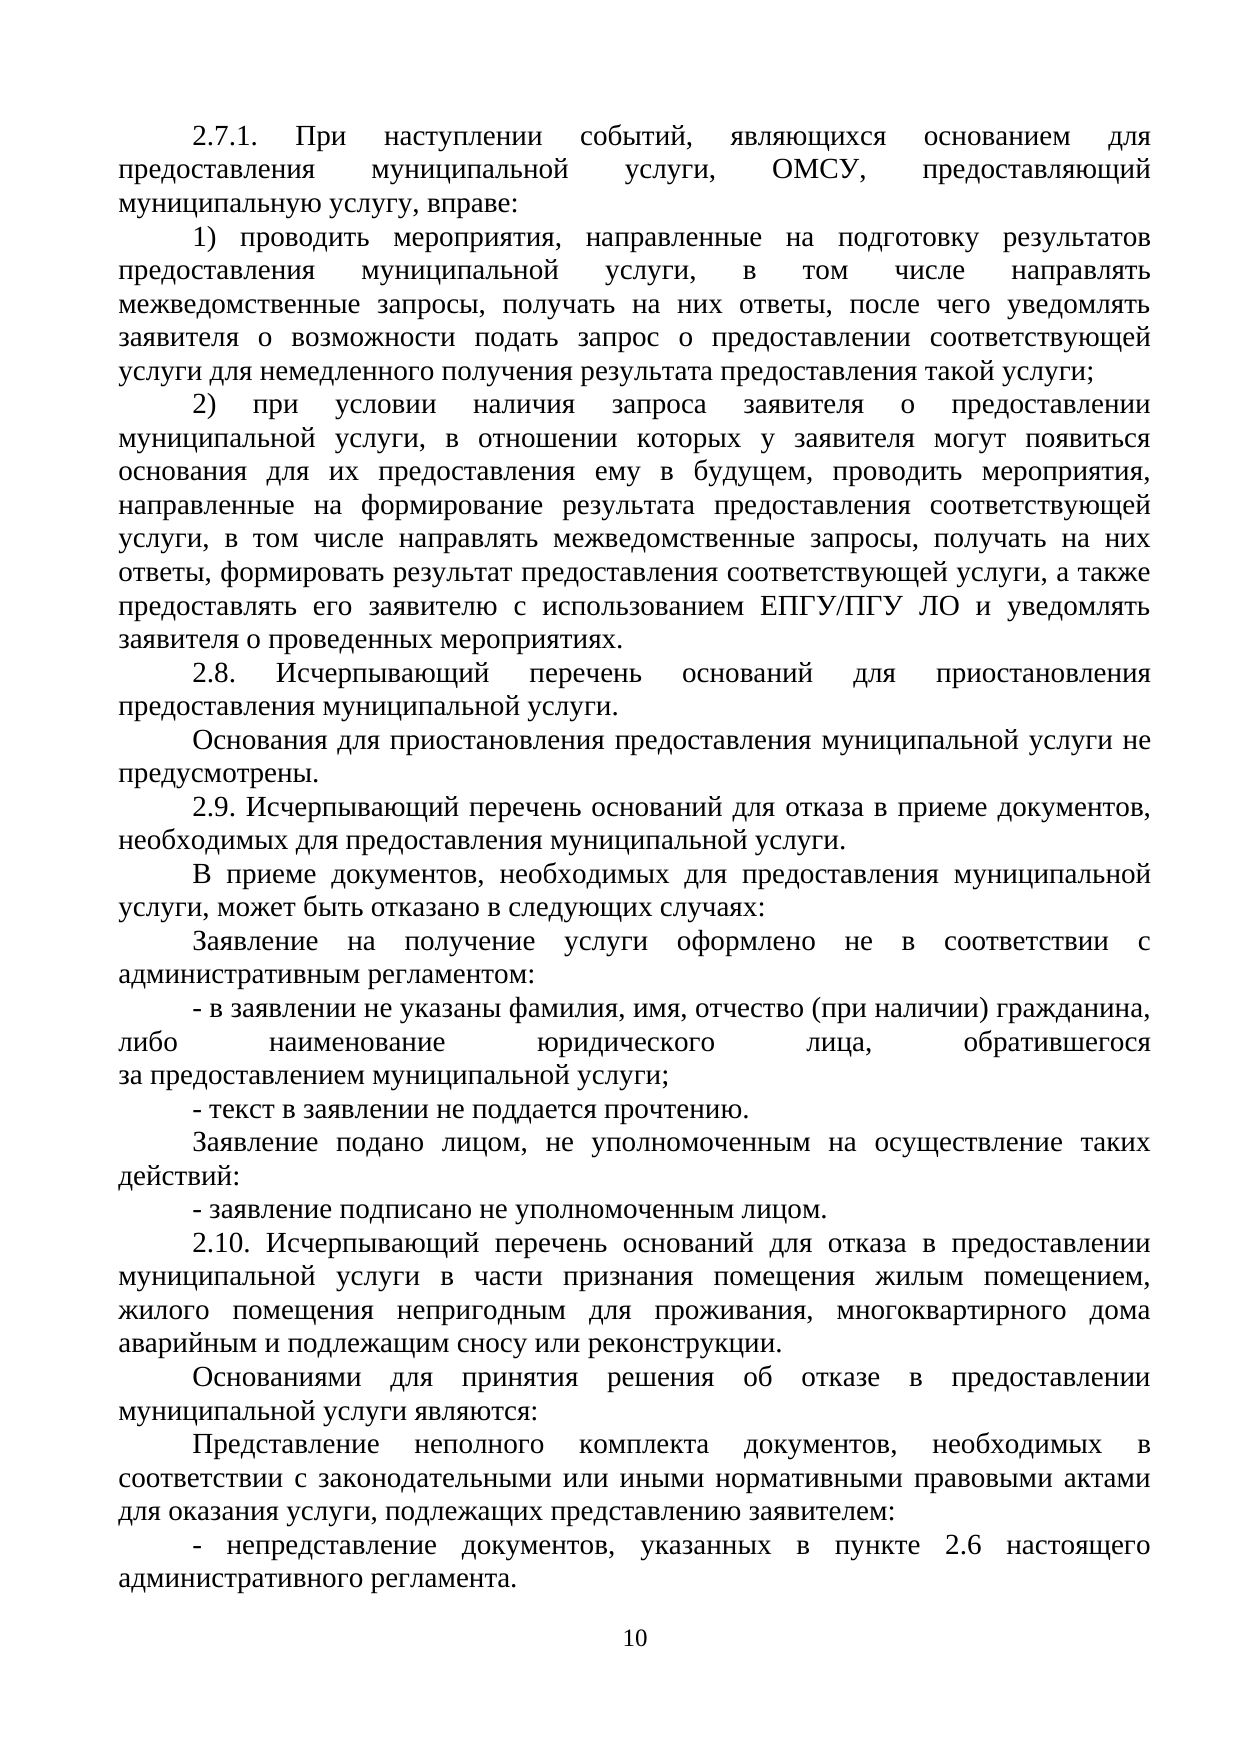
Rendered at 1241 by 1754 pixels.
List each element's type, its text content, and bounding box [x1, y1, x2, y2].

text - заявление подписано не уполномоченным лицом. [118, 1191, 1152, 1225]
text - непредставление документов, указанных в пункте 2.6 настоящего административного регламента. [118, 1527, 1152, 1594]
text Заявление подано лицом, не уполномоченным на осуществление таких действий: [118, 1124, 1152, 1191]
text 2.9. Исчерпывающий перечень оснований для отказа в приеме документов, необходимых для предоставления муниципальной услуги. [118, 789, 1152, 856]
text - текст в заявлении не поддается прочтению. [118, 1091, 1152, 1124]
text 1) проводить мероприятия, направленные на подготовку результатов предоставления муниципальной услуги, в том числе направлять межведомственные запросы, получать на них ответы, после чего уведомлять заявителя о возможности подать запрос о предоставлении соответствующей услуги для немедленного получения результата предоставления такой услуги; [118, 219, 1152, 386]
text 2.7.1. При наступлении событий, являющихся основанием для предоставления муниципальной услуги, ОМСУ, предоставляющий муниципальную услугу, вправе: [118, 118, 1152, 219]
text 2) при условии наличия запроса заявителя о предоставлении муниципальной услуги, в отношении которых у заявителя могут появиться основания для их предоставления ему в будущем, проводить мероприятия, направленные на формирование результата предоставления соответствующей услуги, в том числе направлять межведомственные запросы, получать на них ответы, формировать результат предоставления соответствующей услуги, а также предоставлять его заявителю с использованием ЕПГУ/ПГУ ЛО и уведомлять заявителя о проведенных мероприятиях. [118, 386, 1152, 655]
text 2.8. Исчерпывающий перечень оснований для приостановления предоставления муниципальной услуги. [118, 655, 1152, 722]
text 2.10. Исчерпывающий перечень оснований для отказа в предоставлении муниципальной услуги в части признания помещения жилым помещением, жилого помещения непригодным для проживания, многоквартирного дома аварийным и подлежащим сносу или реконструкции. [118, 1225, 1152, 1359]
text Заявление на получение услуги оформлено не в соответствии с административным регламентом: [118, 923, 1152, 990]
text - в заявлении не указаны фамилия, имя, отчество (при наличии) гражданина, либо наименование юридического лица, обратившегося за предоставлением муниципальной услуги; [118, 990, 1152, 1091]
text В приеме документов, необходимых для предоставления муниципальной услуги, может быть отказано в следующих случаях: [118, 856, 1152, 923]
text Основаниями для принятия решения об отказе в предоставлении муниципальной услуги являются: [118, 1359, 1152, 1426]
text Основания для приостановления предоставления муниципальной услуги не предусмотрены. [118, 722, 1152, 789]
